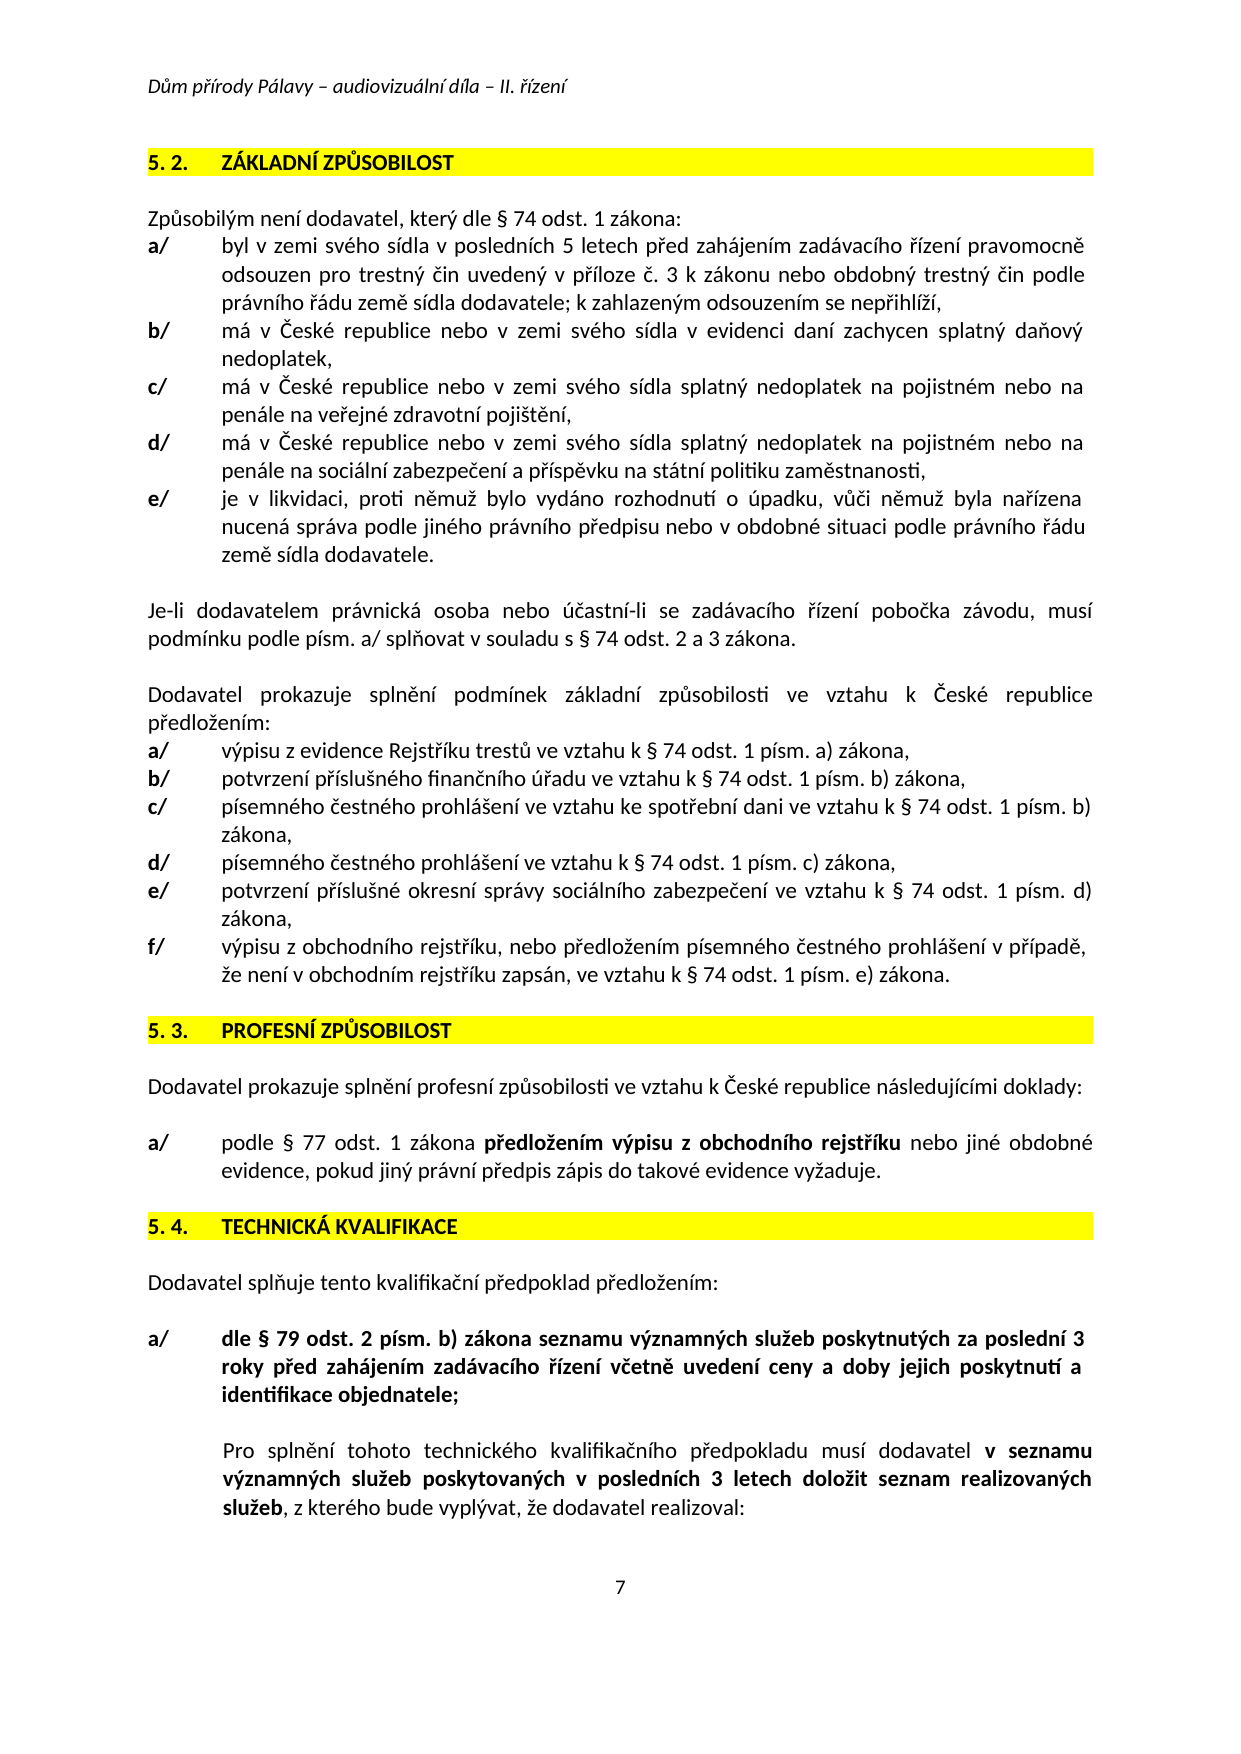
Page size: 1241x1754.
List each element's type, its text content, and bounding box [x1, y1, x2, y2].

text a/ podle § 77 odst. 1 zákona předložením výpisu z obchodního rejstříku nebo jiné obdobné evidence, pokud jiný právní předpis zápis do takové evidence vyžaduje. [148, 1128, 1093, 1184]
text d/ má v České republice nebo v zemi svého sídla splatný nedoplatek na pojistném nebo na penále na sociální zabezpečení a příspěvku na státní politiku zaměstnanosti, [148, 428, 1093, 484]
text a/ dle § 79 odst. 2 písm. b) zákona seznamu významných služeb poskytnutých za poslední 3 roky před zahájením zadávacího řízení včetně uvedení ceny a doby jejich poskytnutí a identifikace objednatele; [148, 1324, 1093, 1408]
text Pro splnění tohoto technického kvalifikačního předpokladu musí dodavatel v seznamu významných služeb poskytovaných v posledních 3 letech doložit seznam realizovaných služeb, z kterého bude vyplývat, že dodavatel realizoval: [223, 1437, 1093, 1521]
text b/ má v České republice nebo v zemi svého sídla v evidenci daní zachycen splatný daňový nedoplatek, [148, 316, 1093, 372]
text e/ potvrzení příslušné okresní správy sociálního zabezpečení ve vztahu k § 74 odst. 1 písm. d) zákona, [148, 876, 1093, 932]
text Je-li dodavatelem právnická osoba nebo účastní-li se zadávacího řízení pobočka závodu, musí podmínku podle písm. a/ splňovat v souladu s § 74 odst. 2 a 3 zákona. [148, 596, 1093, 652]
subtitle 5. 2. ZÁKLADNÍ ZPŮSOBILOST [148, 148, 1093, 176]
subtitle 5. 4. TECHNICKÁ KVALIFIKACE [148, 1212, 1093, 1240]
text c/ má v České republice nebo v zemi svého sídla splatný nedoplatek na pojistném nebo na penále na veřejné zdravotní pojištění, [148, 372, 1093, 428]
text Dodavatel prokazuje splnění podmínek základní způsobilosti ve vztahu k České republice předložením: [148, 680, 1093, 736]
text Dodavatel prokazuje splnění profesní způsobilosti ve vztahu k České republice následujícími doklady: [148, 1072, 1093, 1100]
text b/ potvrzení příslušného finančního úřadu ve vztahu k § 74 odst. 1 písm. b) zákona, [148, 764, 1093, 792]
text e/ je v likvidaci, proti němuž bylo vydáno rozhodnutí o úpadku, vůči němuž byla nařízena nucená správa podle jiného právního předpisu nebo v obdobné situaci podle právního řádu země sídla dodavatele. [148, 484, 1093, 568]
subtitle 5. 3. PROFESNÍ ZPŮSOBILOST [148, 1016, 1093, 1044]
text d/ písemného čestného prohlášení ve vztahu k § 74 odst. 1 písm. c) zákona, [148, 848, 1093, 876]
text Dodavatel splňuje tento kvalifikační předpoklad předložením: [148, 1268, 1093, 1296]
text c/ písemného čestného prohlášení ve vztahu ke spotřební dani ve vztahu k § 74 odst. 1 písm. b) zákona, [148, 792, 1093, 848]
text f/ výpisu z obchodního rejstříku, nebo předložením písemného čestného prohlášení v případě, že není v obchodním rejstříku zapsán, ve vztahu k § 74 odst. 1 písm. e) zákona. [148, 932, 1093, 988]
text a/ byl v zemi svého sídla v posledních 5 letech před zahájením zadávacího řízení pravomocně odsouzen pro trestný čin uvedený v příloze č. 3 k zákonu nebo obdobný trestný čin podle právního řádu země sídla dodavatele; k zahlazeným odsouzením se nepřihlíží, [148, 232, 1093, 316]
text a/ výpisu z evidence Rejstříku trestů ve vztahu k § 74 odst. 1 písm. a) zákona, [148, 736, 1093, 764]
text Způsobilým není dodavatel, který dle § 74 odst. 1 zákona: [148, 204, 1093, 232]
